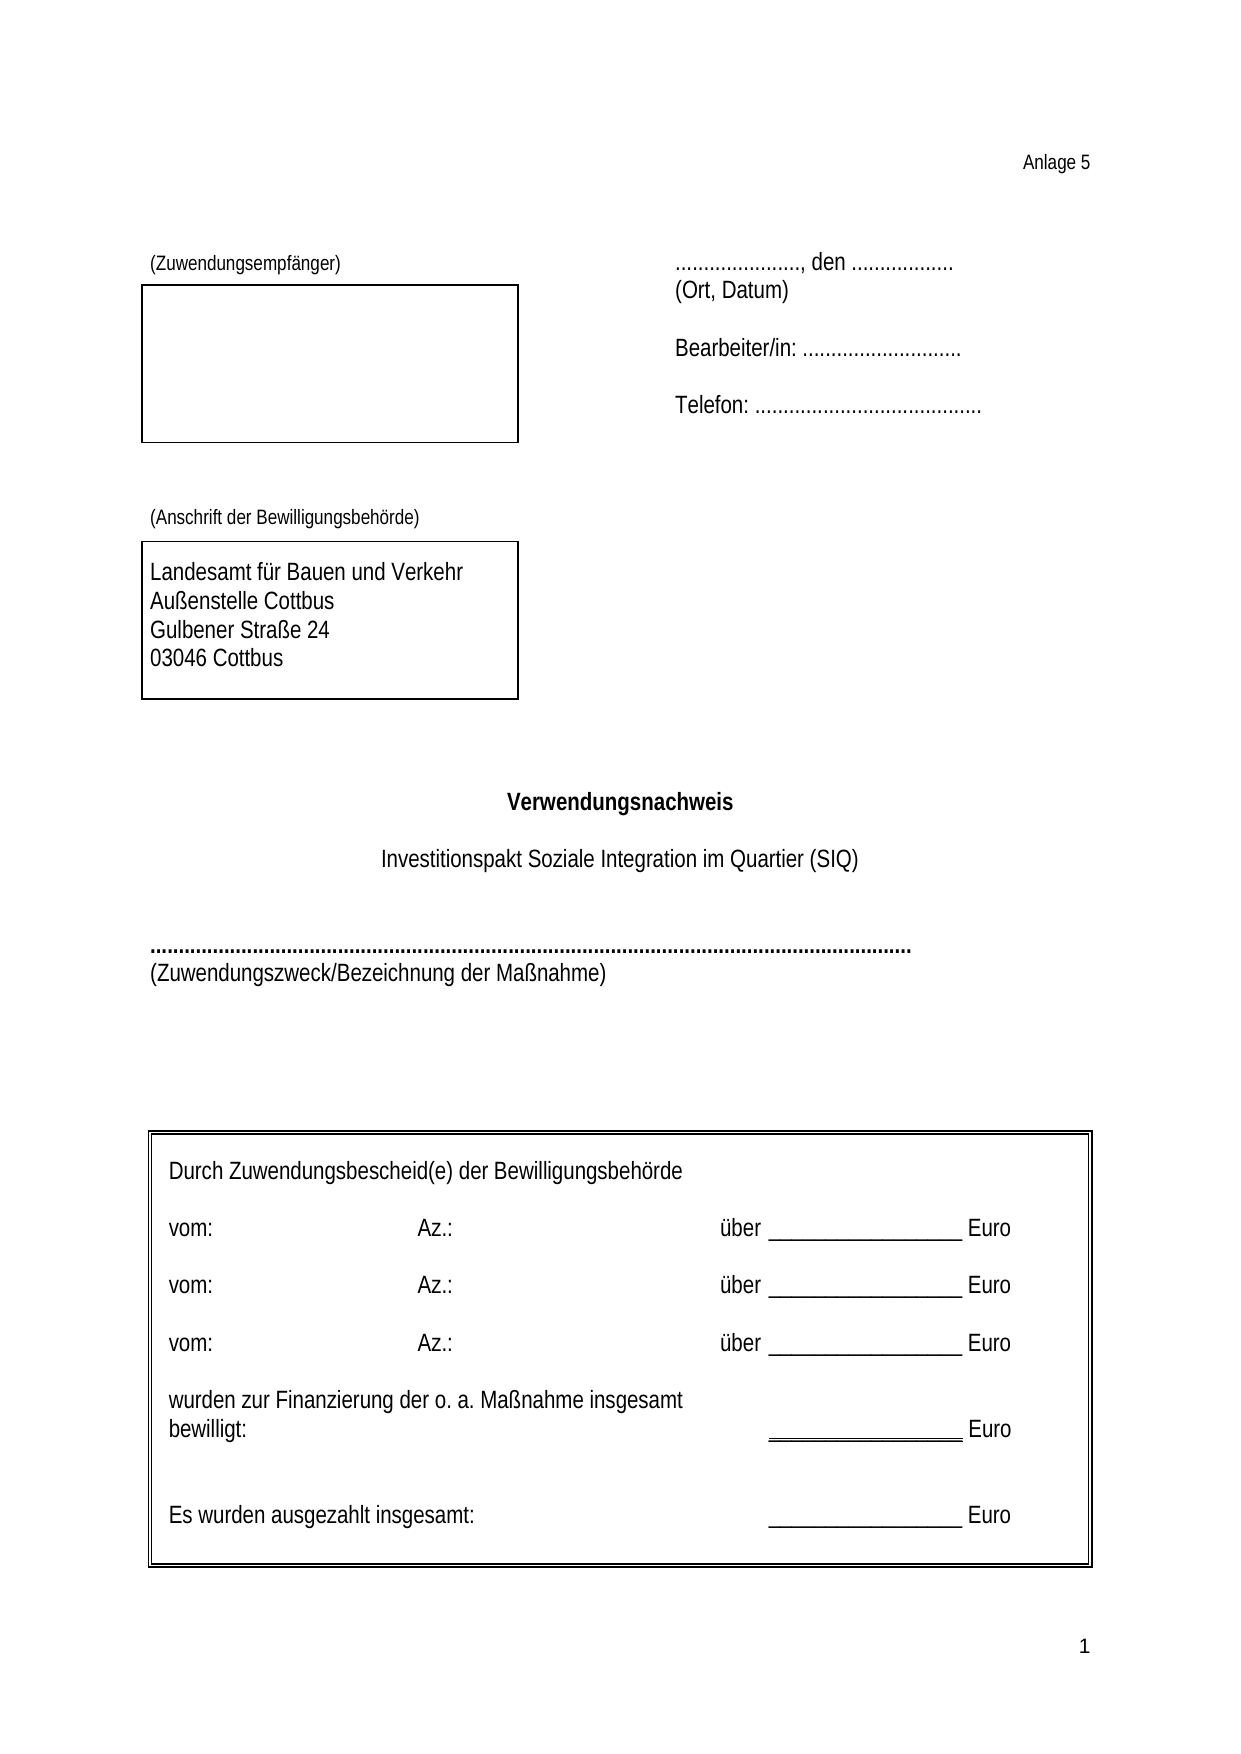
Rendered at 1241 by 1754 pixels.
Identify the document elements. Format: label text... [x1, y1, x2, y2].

text 03046 Cottbus [150, 643, 1090, 672]
text (Anschrift der Bewilligungsbehörde) [150, 505, 1090, 529]
text Telefon: ........................................ [600, 390, 1090, 419]
text Gulbener Straße 24 [150, 614, 1090, 643]
text Landesamt für Bauen und Verkehr [150, 557, 1090, 586]
text (Zuwendungszweck/Bezeichnung der Maßnahme) [150, 958, 1090, 987]
text Verwendungsnachweis [150, 786, 1090, 815]
text Bearbeiter/in: ............................ [600, 333, 1090, 390]
text Außenstelle Cottbus [150, 586, 1090, 614]
table_header Durch Zuwendungsbescheid(e) der Bewilligungsbehörde vom: Az.: über _________________ Euro vom: Az.: über _________________ Euro vom: Az.: über _________________ Euro wurden zur Finanzierung der o. a. Maßnahme insgesamt bewilligt: _________________ Euro Es wurden ausgezahlt insgesamt: _________________ Euro [152, 1135, 1088, 1563]
text (Zuwendungsempfänger) ......................, den .................. (Ort, Datum) [150, 247, 1090, 304]
text Investitionspakt Soziale Integration im Quartier (SIQ) [150, 844, 1090, 872]
text ...................................................................................................................................... [150, 930, 1090, 958]
